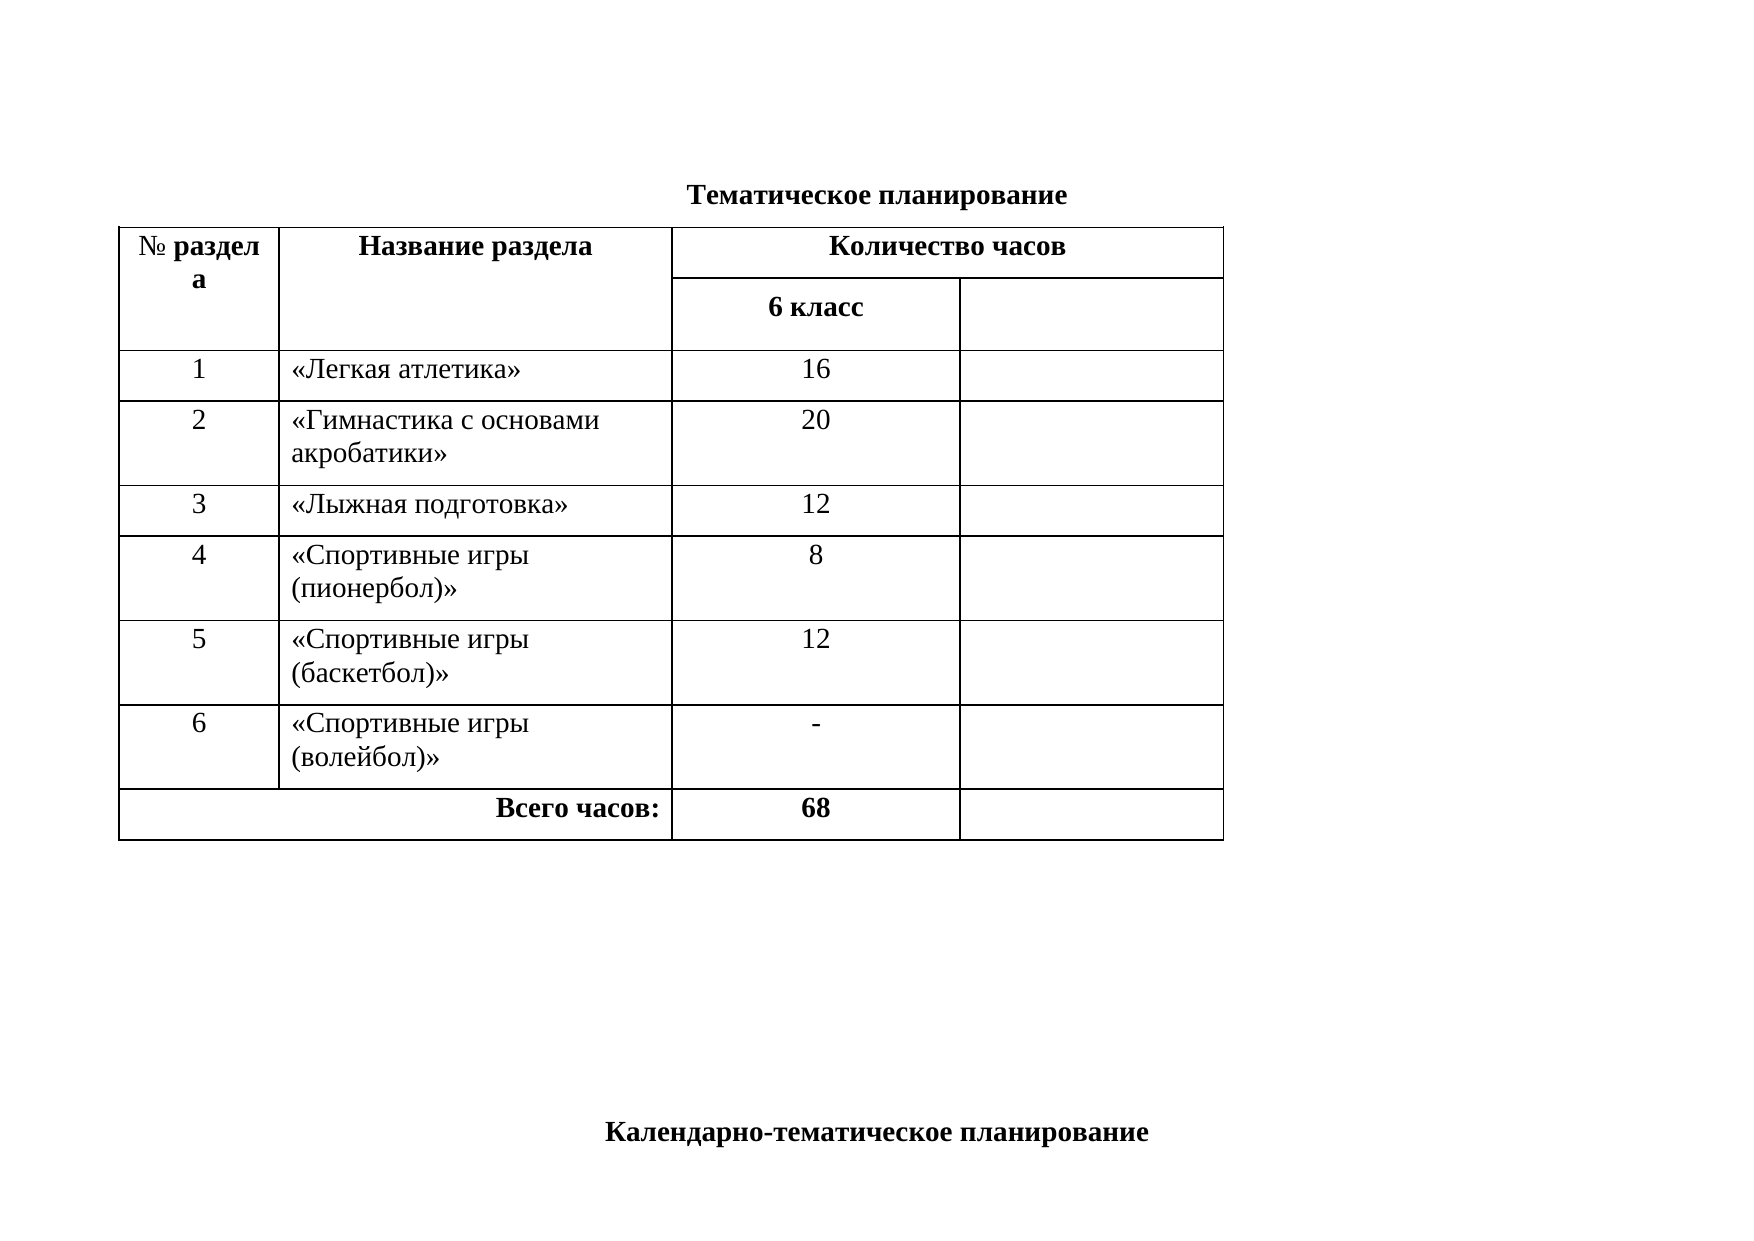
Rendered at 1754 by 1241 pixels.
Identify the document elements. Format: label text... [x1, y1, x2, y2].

table_cell 12 [673, 486, 959, 535]
table_cell «Спортивные игры (пионербол)» [280, 537, 671, 620]
text Календарно-тематическое планирование [118, 1114, 1636, 1148]
table_cell [961, 537, 1223, 620]
table_cell [961, 790, 1223, 839]
table_cell 3 [120, 486, 278, 535]
table_cell 1 [120, 351, 278, 400]
table_cell [961, 279, 1223, 350]
table_cell Всего часов: [120, 790, 671, 839]
table_cell [961, 351, 1223, 400]
table_cell 5 [120, 621, 278, 704]
table_cell 20 [673, 402, 959, 485]
table_cell 8 [673, 537, 959, 620]
table_cell - [673, 706, 959, 788]
table_cell [961, 486, 1223, 535]
table_cell 6 [120, 706, 278, 788]
table_cell «Спортивные игры (волейбол)» [280, 706, 671, 788]
table_cell [961, 621, 1223, 704]
table_header Название раздела [280, 228, 671, 350]
table_cell 16 [673, 351, 959, 400]
table_cell [961, 402, 1223, 485]
table_header № раздела [120, 228, 278, 350]
table_cell [961, 706, 1223, 788]
table_cell 4 [120, 537, 278, 620]
table_header Количество часов [673, 228, 1223, 277]
table_cell 68 [673, 790, 959, 839]
table_cell 6 класс [673, 279, 959, 350]
table_cell «Гимнастика с основами акробатики» [280, 402, 671, 485]
table_cell 2 [120, 402, 278, 485]
table_cell 12 [673, 621, 959, 704]
text Тематическое планирование [118, 177, 1636, 211]
table_cell «Легкая атлетика» [280, 351, 671, 400]
table_cell «Спортивные игры (баскетбол)» [280, 621, 671, 704]
table_cell «Лыжная подготовка» [280, 486, 671, 535]
